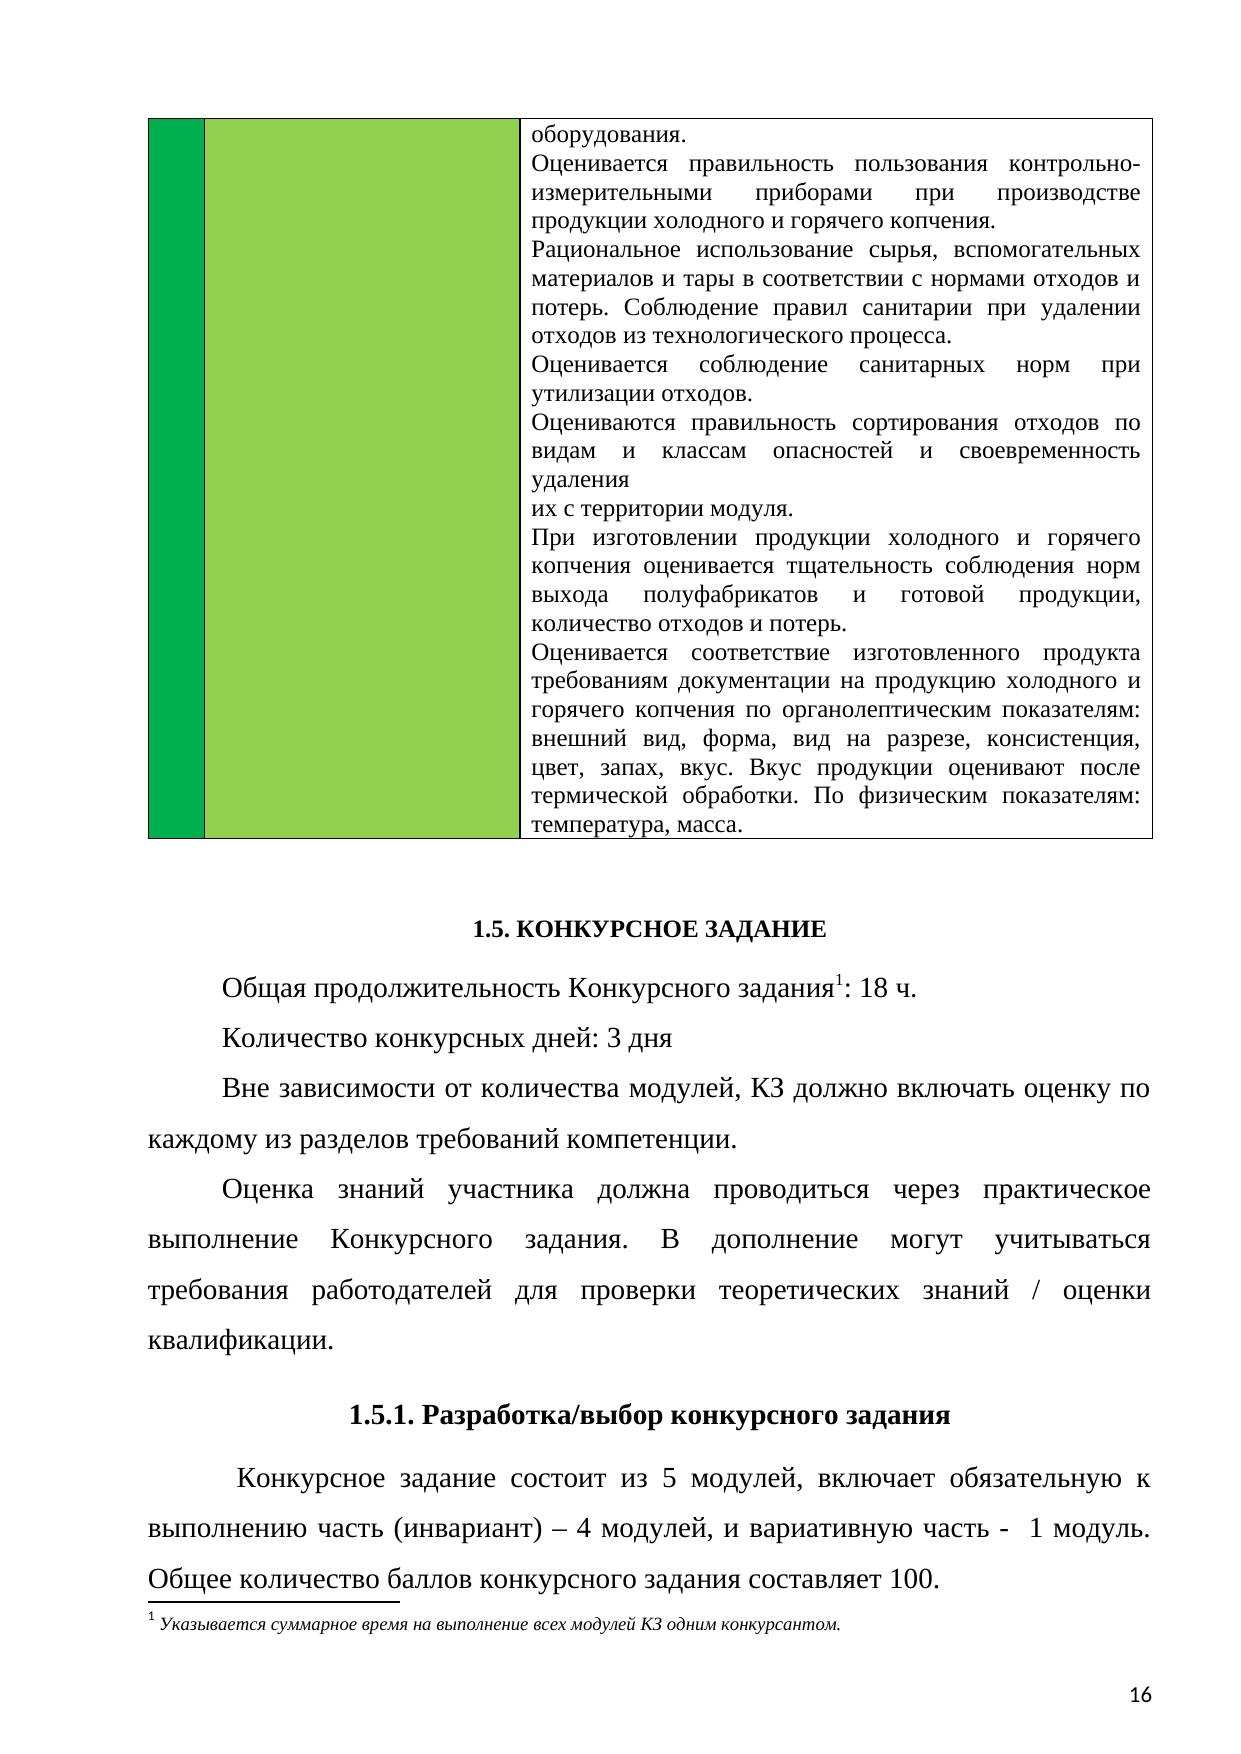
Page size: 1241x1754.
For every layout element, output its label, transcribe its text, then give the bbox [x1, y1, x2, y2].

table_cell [205, 119, 519, 838]
text Количество конкурсных дней: 3 дня [148, 1020, 1152, 1054]
text Общая продолжительность Конкурсного задания: 18 ч. [148, 970, 1152, 1003]
text Вне зависимости от количества модулей, КЗ должно включать оценку по каждому из разделов требований компетенции. [148, 1071, 1152, 1154]
text Оценка знаний участника должна проводиться через практическое выполнение Конкурсного задания. В дополнение могут учитываться требования работодателей для проверки теоретических знаний / оценки квалификации. [148, 1171, 1152, 1356]
table_cell Д [149, 119, 204, 838]
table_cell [521, 119, 1152, 838]
text Конкурсное задание состоит из 5 модулей, включает обязательную к выполнению часть (инвариант) – 4 модулей, и вариативную часть - 1 модуль. Общее количество баллов конкурсного задания составляет 100. [148, 1460, 1152, 1594]
text 1.5.1. Разработка/выбор конкурсного задания [148, 1397, 1152, 1431]
text 1.5. КОНКУРСНОЕ ЗАДАНИЕ [148, 914, 1152, 943]
